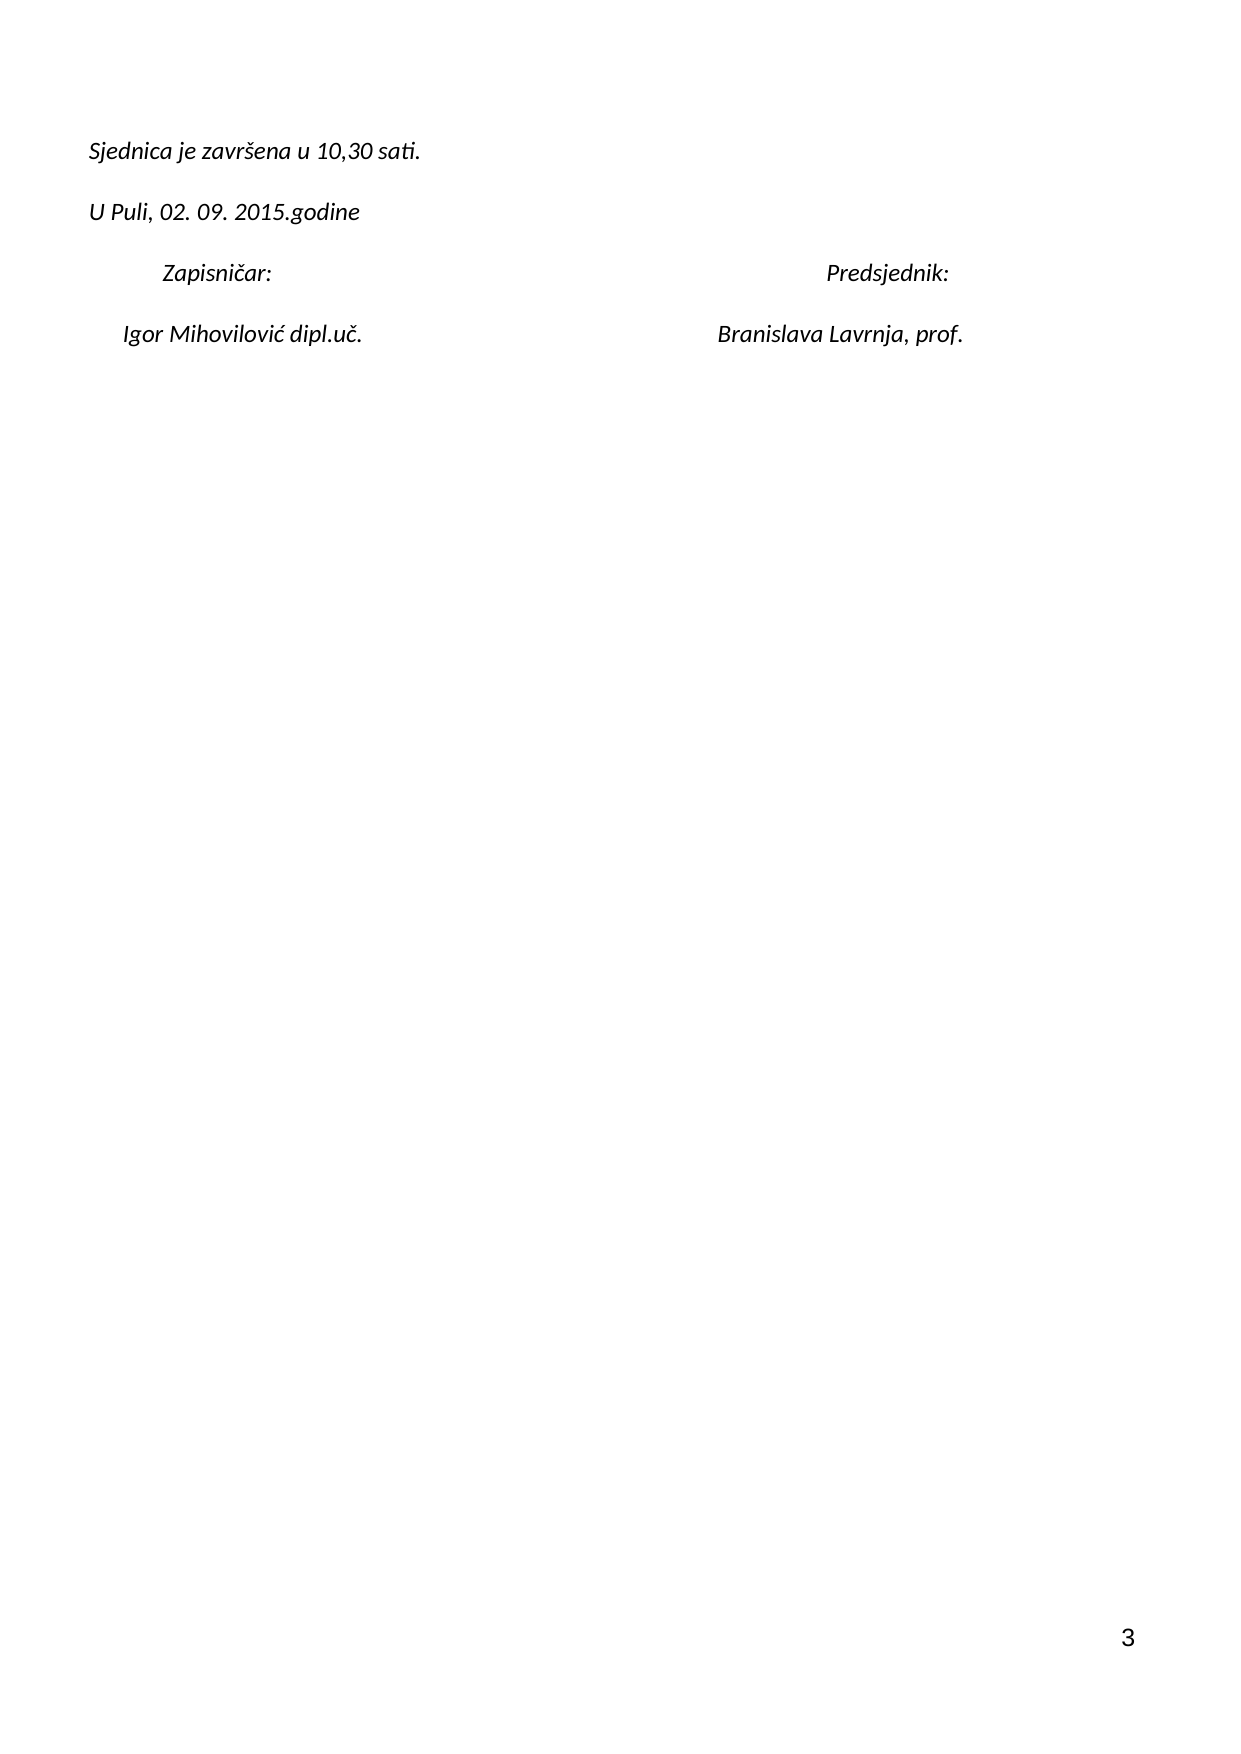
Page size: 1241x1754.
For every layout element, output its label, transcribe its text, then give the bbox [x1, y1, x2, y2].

text Sjednica je završena u 10,30 sati. [89, 135, 1152, 165]
text Zapisničar: Predsjednik: [89, 257, 1152, 287]
text U Puli, 02. 09. 2015.godine [89, 196, 1152, 226]
text Igor Mihovilović dipl.uč. Branislava Lavrnja, prof. [89, 318, 1152, 348]
